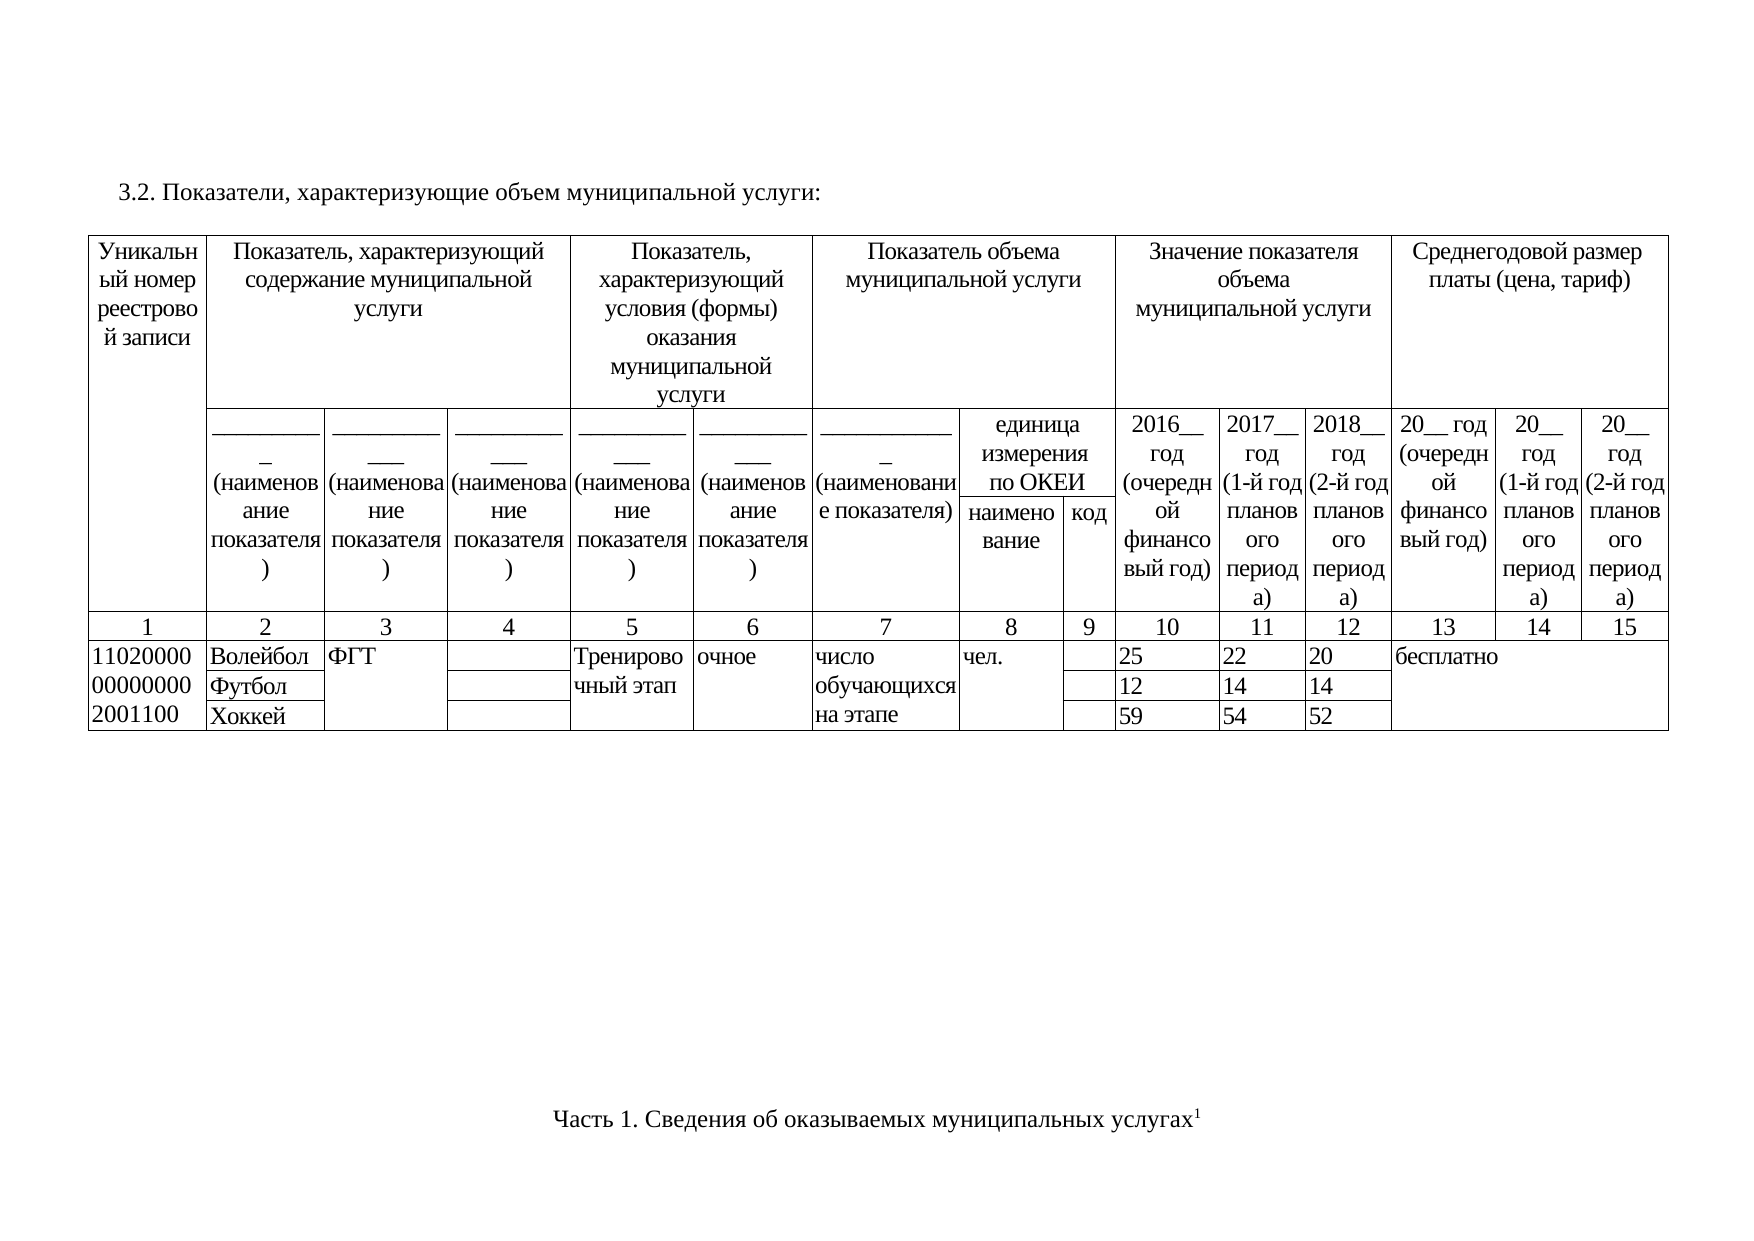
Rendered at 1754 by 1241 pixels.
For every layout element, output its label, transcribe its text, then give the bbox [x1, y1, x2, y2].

table_cell 20 [1306, 641, 1391, 670]
table_cell 15 [1582, 612, 1668, 640]
table_cell Тренировочный этап [571, 641, 693, 730]
table_cell 3 [325, 612, 447, 640]
table_cell 6 [694, 612, 812, 640]
table_cell ____________ (наименование показателя) [325, 409, 447, 611]
table_cell наименование [960, 497, 1063, 611]
table_cell 12 [1116, 671, 1219, 700]
table_cell [1064, 641, 1115, 670]
table_cell [448, 641, 570, 670]
table_cell число обучающихся на этапе [813, 641, 959, 730]
table_cell Хоккей [207, 701, 324, 730]
table_cell __________ (наименование показателя) [207, 409, 324, 611]
table_cell 9 [1064, 612, 1115, 640]
table_cell ____________ (наименование показателя) [694, 409, 812, 611]
table_cell 11 [1220, 612, 1305, 640]
table_cell код [1064, 497, 1115, 611]
table_cell 1 [89, 612, 206, 640]
table_header Значение показателя объема муниципальной услуги [1116, 236, 1391, 408]
table_cell 14 [1306, 671, 1391, 700]
table_cell 52 [1306, 701, 1391, 730]
table_cell [1064, 701, 1115, 730]
table_cell 8 [960, 612, 1063, 640]
table_cell [448, 671, 570, 700]
table_cell Волейбол [207, 641, 324, 670]
table_header Уникальный номер реестровой записи [89, 236, 206, 611]
table_cell ____________ (наименование показателя) [571, 409, 693, 611]
table_cell [448, 701, 570, 730]
table_cell 59 [1116, 701, 1219, 730]
table_cell 5 [571, 612, 693, 640]
table_cell 12 [1306, 612, 1391, 640]
table_cell 4 [448, 612, 570, 640]
table_cell 2018__ год (2-й год планового периода) [1306, 409, 1391, 611]
text Часть 1. Сведения об оказываемых муниципальных услугах1 [118, 1104, 1636, 1133]
table_header Среднегодовой размер платы (цена, тариф) [1392, 236, 1668, 408]
table_header Показатель, характеризующий условия (формы) оказания муниципальной услуги [571, 236, 812, 408]
table_cell ____________ (наименование показателя) [813, 409, 959, 611]
table_cell 54 [1220, 701, 1305, 730]
table_cell 13 [1392, 612, 1495, 640]
table_cell 10 [1116, 612, 1219, 640]
table_cell 22 [1220, 641, 1305, 670]
table_cell ФГТ [325, 641, 447, 730]
table_cell 2017__ год (1-й год планового периода) [1220, 409, 1305, 611]
table_cell бесплатно [1392, 641, 1668, 730]
table_cell 20__ год (очередной финансовый год) [1392, 409, 1495, 611]
table_cell Футбол [207, 671, 324, 700]
text 3.2. Показатели, характеризующие объем муниципальной услуги: [118, 177, 1636, 206]
table_cell [1064, 671, 1115, 700]
table_header Показатель объема муниципальной услуги [813, 236, 1115, 408]
table_cell очное [694, 641, 812, 730]
table_cell чел. [960, 641, 1063, 730]
table_cell 25 [1116, 641, 1219, 670]
table_cell 2 [207, 612, 324, 640]
table_cell 14 [1220, 671, 1305, 700]
table_header Показатель, характеризующий содержание муниципальной услуги [207, 236, 570, 408]
table_cell 2016__ год (очередной финансовый год) [1116, 409, 1219, 611]
table_cell 14 [1496, 612, 1581, 640]
table_cell 11020000000000002001100 [89, 641, 206, 730]
table_cell 20__ год (1-й год планового периода) [1496, 409, 1581, 611]
table_cell 20__ год (2-й год планового периода) [1582, 409, 1668, 611]
table_cell единица измерения по ОКЕИ [960, 409, 1115, 496]
table_cell 7 [813, 612, 959, 640]
table_cell ____________ (наименование показателя) [448, 409, 570, 611]
